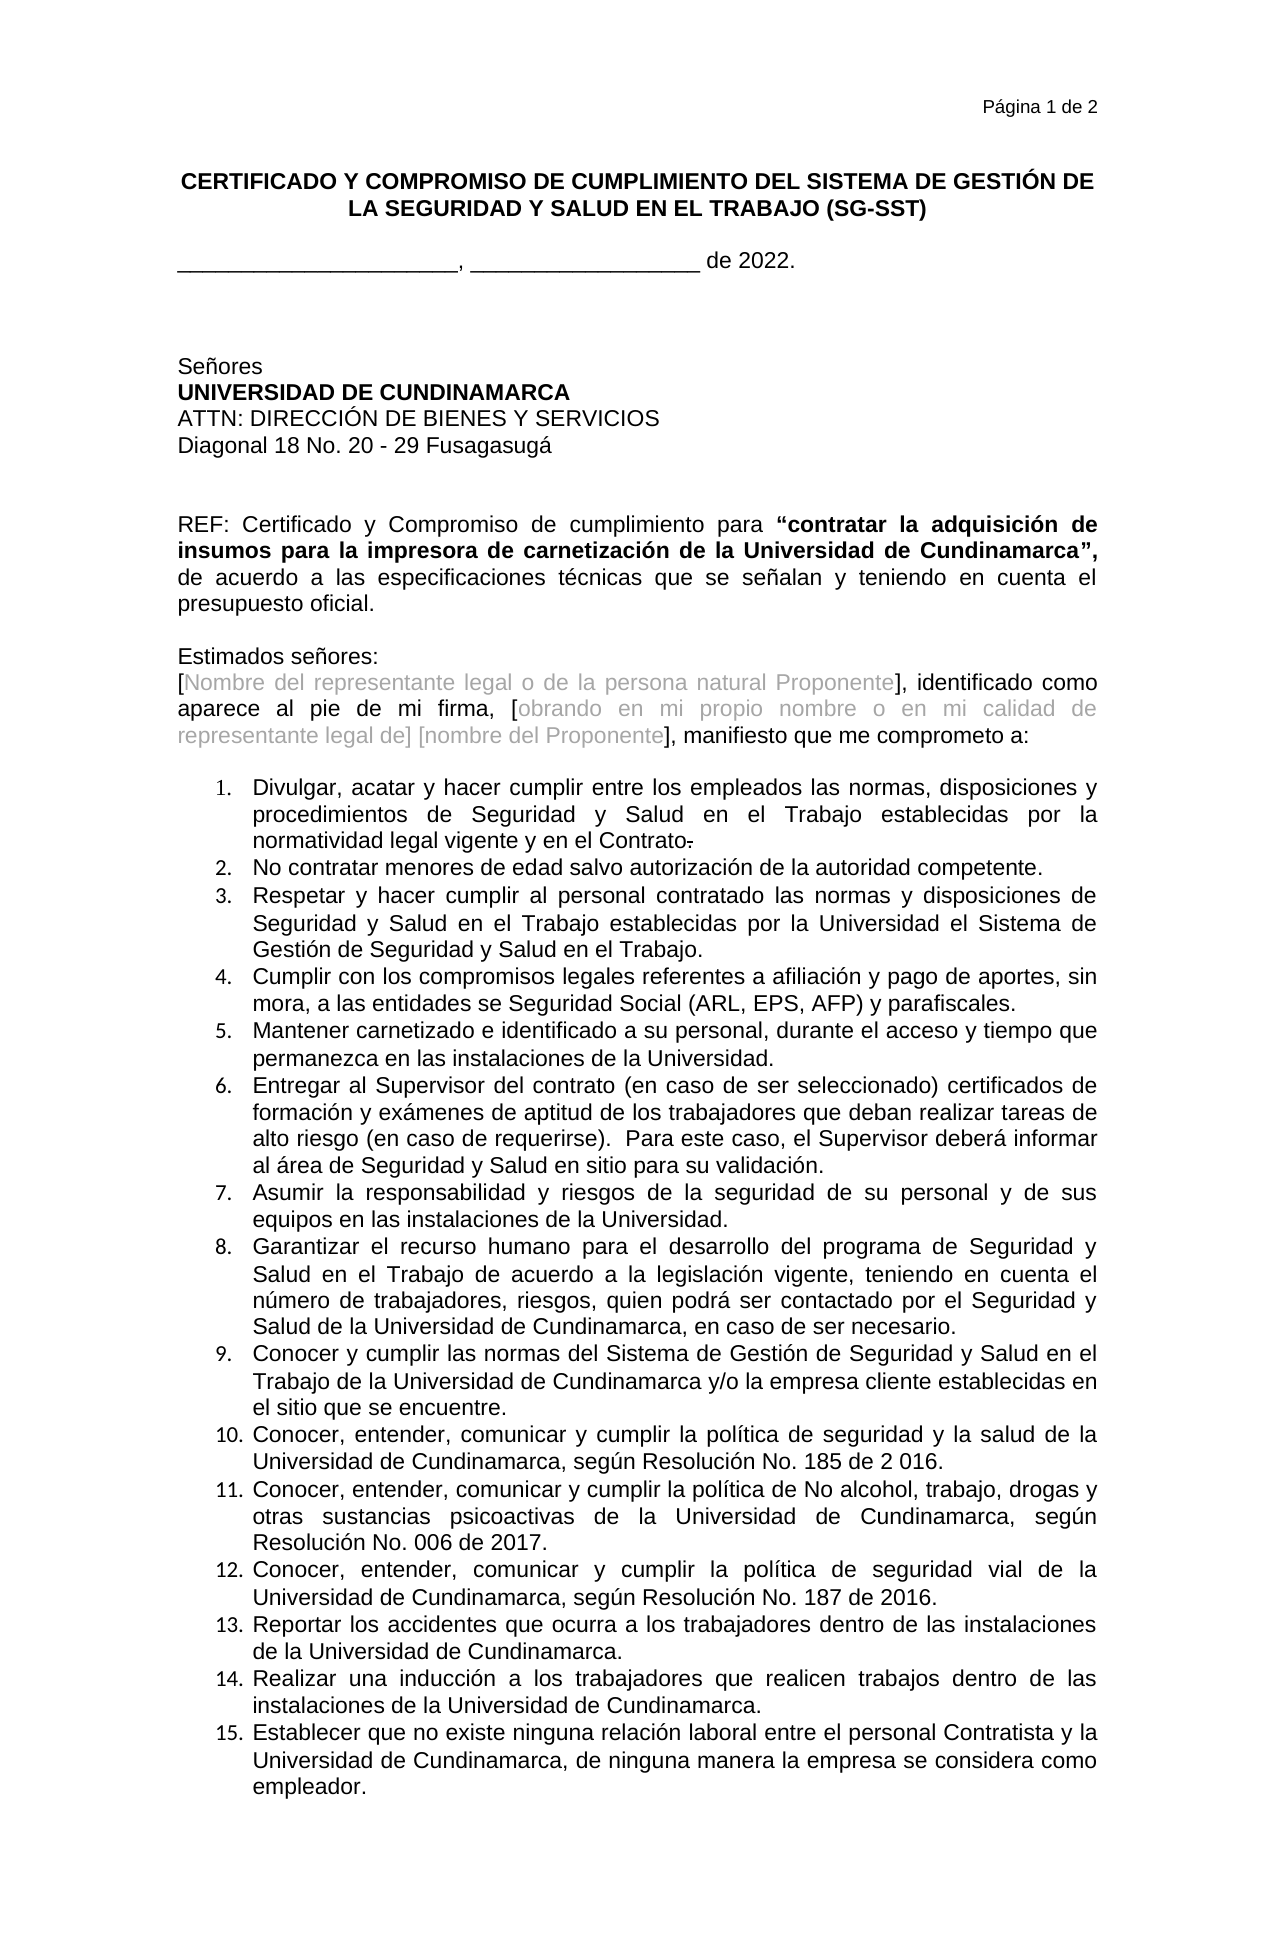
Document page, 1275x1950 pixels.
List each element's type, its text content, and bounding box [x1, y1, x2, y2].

list Cumplir con los compromisos legales referentes a afiliación y pago de aportes, sin mora, a las entidades se Seguridad Social (ARL, EPS, AFP) y parafiscales. [215, 962, 1098, 1017]
list Mantener carnetizado e identificado a su personal, durante el acceso y tiempo que permanezca en las instalaciones de la Universidad. [215, 1017, 1098, 1071]
text Diagonal 18 No. 20 - 29 Fusagasugá [177, 432, 1098, 458]
list Conocer y cumplir las normas del Sistema de Gestión de Seguridad y Salud en el Trabajo de la Universidad de Cundinamarca y/o la empresa cliente establecidas en el sitio que se encuentre. [215, 1339, 1098, 1420]
text ATTN: DIRECCIÓN DE BIENES Y SERVICIOS [177, 405, 1098, 432]
list Divulgar, acatar y hacer cumplir entre los empleados las normas, disposiciones y procedimientos de Seguridad y Salud en el Trabajo establecidas por la normatividad legal vigente y en el Contrato. [215, 774, 1098, 853]
list Entregar al Supervisor del contrato (en caso de ser seleccionado) certificados de formación y exámenes de aptitud de los trabajadores que deban realizar tareas de alto riesgo (en caso de requerirse). Para este caso, el Supervisor deberá informar al área de Seguridad y Salud en sitio para su validación. [215, 1071, 1098, 1178]
text Estimados señores: [177, 643, 1098, 669]
list Asumir la responsabilidad y riesgos de la seguridad de su personal y de sus equipos en las instalaciones de la Universidad. [215, 1178, 1098, 1232]
list Conocer, entender, comunicar y cumplir la política de No alcohol, trabajo, drogas y otras sustancias psicoactivas de la Universidad de Cundinamarca, según Resolución No. 006 de 2017. [215, 1475, 1098, 1555]
text CERTIFICADO Y COMPROMISO DE CUMPLIMIENTO DEL SISTEMA DE GESTIÓN DE LA SEGURIDAD Y SALUD EN EL TRABAJO (SG-SST) [177, 168, 1098, 221]
list No contratar menores de edad salvo autorización de la autoridad competente. [215, 853, 1098, 882]
text [Nombre del representante legal o de la persona natural Proponente], identificado como aparece al pie de mi firma, [obrando en mi propio nombre o en mi calidad de representante legal de] [nombre del Proponente], manifiesto que me comprometo a: [177, 669, 1098, 748]
list Respetar y hacer cumplir al personal contratado las normas y disposiciones de Seguridad y Salud en el Trabajo establecidas por la Universidad el Sistema de Gestión de Seguridad y Salud en el Trabajo. [215, 882, 1098, 962]
text Señores [177, 353, 1098, 379]
list Conocer, entender, comunicar y cumplir la política de seguridad vial de la Universidad de Cundinamarca, según Resolución No. 187 de 2016. [215, 1555, 1098, 1610]
text UNIVERSIDAD DE CUNDINAMARCA [177, 379, 1098, 405]
list Establecer que no existe ninguna relación laboral entre el personal Contratista y la Universidad de Cundinamarca, de ninguna manera la empresa se considera como empleador. [215, 1718, 1098, 1799]
list Conocer, entender, comunicar y cumplir la política de seguridad y la salud de la Universidad de Cundinamarca, según Resolución No. 185 de 2 016. [215, 1420, 1098, 1475]
list Garantizar el recurso humano para el desarrollo del programa de Seguridad y Salud en el Trabajo de acuerdo a la legislación vigente, teniendo en cuenta el número de trabajadores, riesgos, quien podrá ser contactado por el Seguridad y Salud de la Universidad de Cundinamarca, en caso de ser necesario. [215, 1232, 1098, 1339]
text ______________________, __________________ de 2022. [177, 247, 1098, 274]
text REF: Certificado y Compromiso de cumplimiento para “contratar la adquisición de insumos para la impresora de carnetización de la Universidad de Cundinamarca”, de acuerdo a las especificaciones técnicas que se señalan y teniendo en cuenta el presupuesto oficial. [177, 511, 1098, 616]
list Realizar una inducción a los trabajadores que realicen trabajos dentro de las instalaciones de la Universidad de Cundinamarca. [215, 1664, 1098, 1718]
list Reportar los accidentes que ocurra a los trabajadores dentro de las instalaciones de la Universidad de Cundinamarca. [215, 1610, 1098, 1664]
